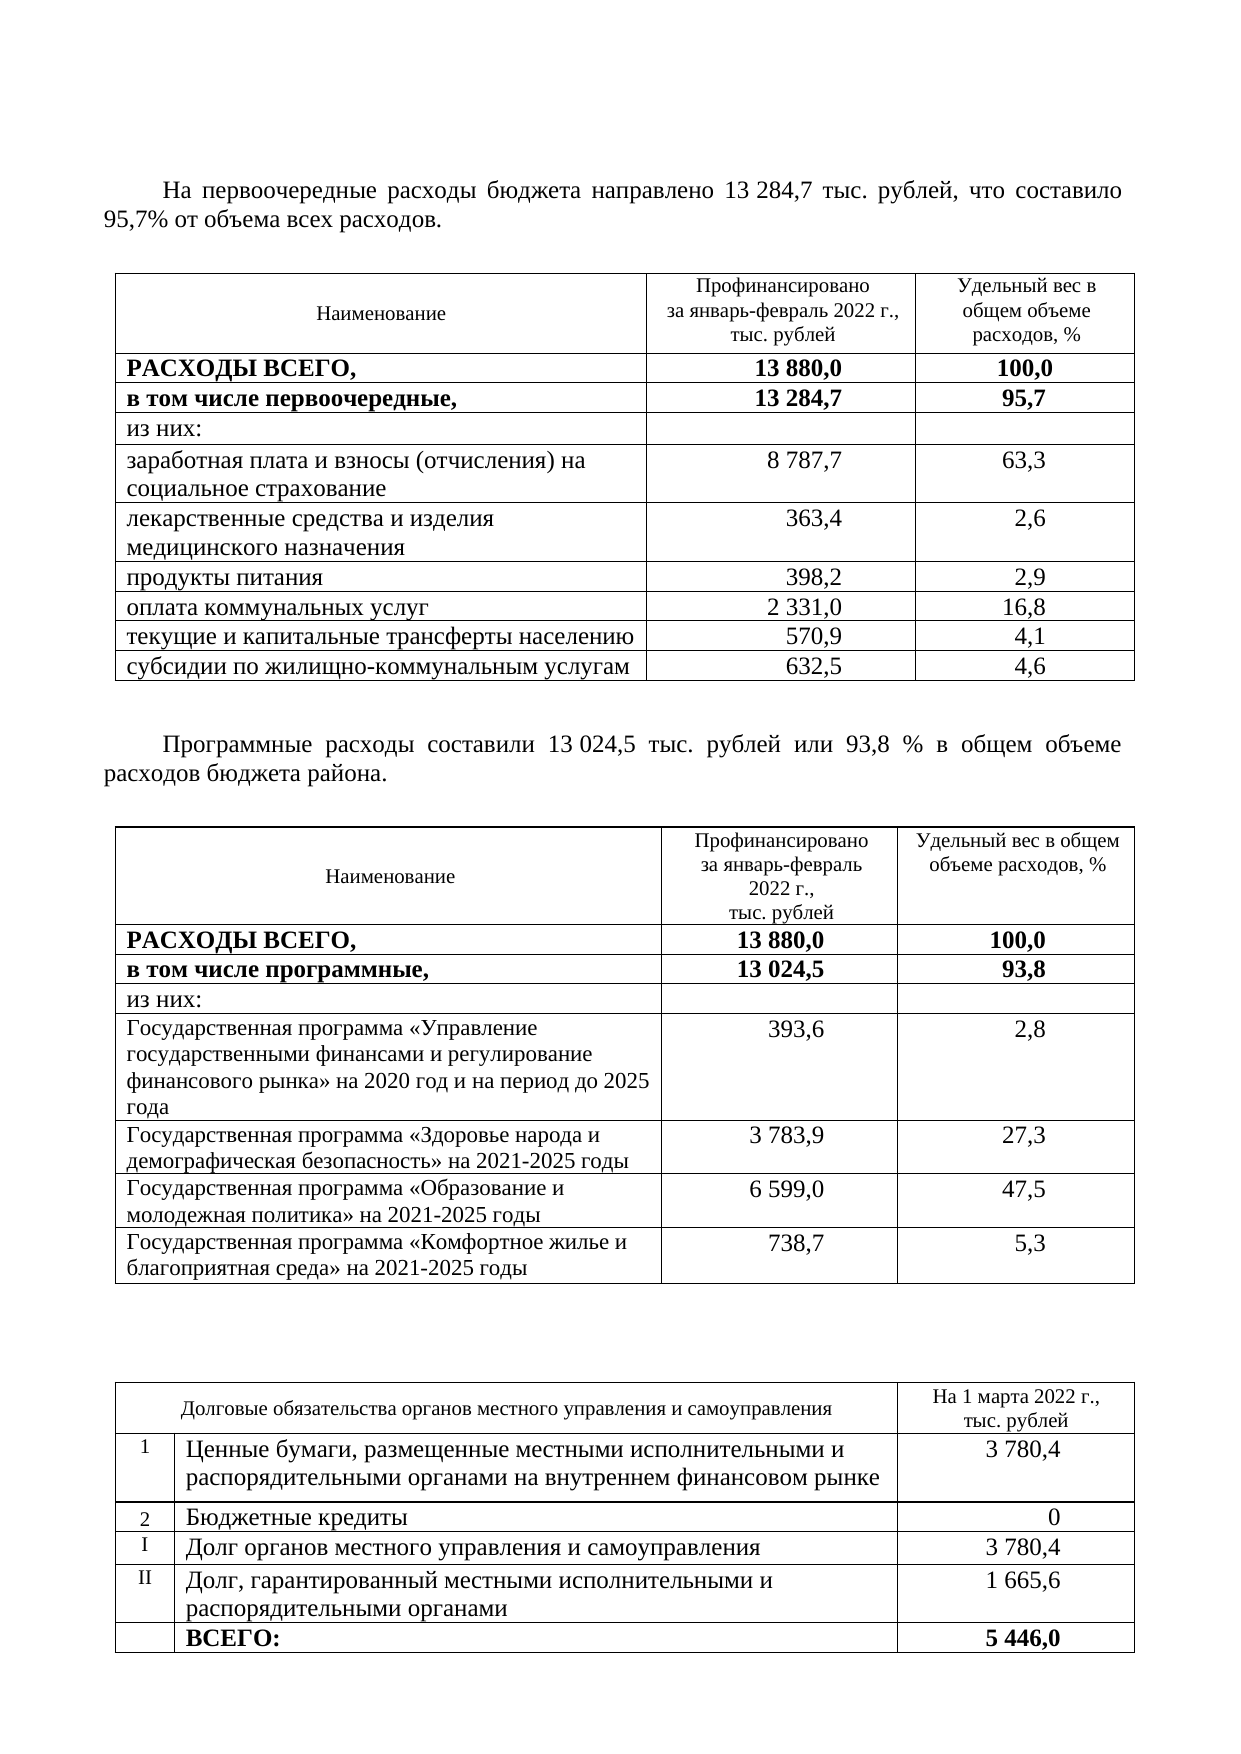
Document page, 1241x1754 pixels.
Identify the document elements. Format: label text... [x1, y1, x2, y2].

table_cell 4,1 [916, 621, 1134, 650]
table_cell 2,8 [898, 1014, 1134, 1119]
table_cell из них: [116, 984, 661, 1013]
table_cell Долг, гарантированный местными исполнительными и распорядительными органами [175, 1565, 897, 1622]
table_cell в том числе программные, [116, 955, 661, 983]
table_cell 95,7 [916, 383, 1134, 412]
table_cell РАСХОДЫ ВСЕГО, [116, 925, 661, 953]
table_header Удельный вес в общем объеме расходов, % [916, 274, 1134, 352]
table_cell 100,0 [916, 354, 1134, 382]
table_cell 5,3 [898, 1228, 1134, 1283]
table_cell 100,0 [898, 925, 1134, 953]
table_cell субсидии по жилищно-коммунальным услугам [116, 651, 646, 680]
table_cell в том числе первоочередные, [116, 383, 646, 412]
table_cell 5 446,0 [898, 1623, 1134, 1652]
table_cell 2,9 [916, 562, 1134, 591]
table_cell 16,8 [916, 592, 1134, 620]
table_cell 13 024,5 [662, 955, 897, 983]
table_cell ВСЕГО: [175, 1623, 897, 1652]
table_cell 3 780,4 [898, 1434, 1134, 1501]
table_cell 632,5 [647, 651, 915, 680]
table_cell 47,5 [898, 1174, 1134, 1227]
table_cell 27,3 [898, 1121, 1134, 1173]
table_cell 363,4 [647, 503, 915, 561]
table_cell 93,8 [898, 955, 1134, 983]
table_cell Государственная программа «Здоровье народа и демографическая безопасность» на 2021-2025 годы [116, 1121, 661, 1173]
table_header Наименование [116, 274, 646, 352]
text Программные расходы составили 13 024,5 тыс. рублей или 93,8 % в общем объеме расходов бюджета района. [103, 729, 1122, 786]
text На первоочередные расходы бюджета направлено 13 284,7 тыс. рублей, что составило 95,7% от объема всех расходов. [103, 175, 1122, 232]
table_header Долговые обязательства органов местного управления и самоуправления [116, 1383, 897, 1433]
table_cell продукты питания [116, 562, 646, 591]
table_cell Ценные бумаги, размещенные местными исполнительными и распорядительными органами на внутреннем финансовом рынке [175, 1434, 897, 1501]
table_cell Государственная программа «Образование и молодежная политика» на 2021-2025 годы [116, 1174, 661, 1227]
table_cell 570,9 [647, 621, 915, 650]
table_cell 3 783,9 [662, 1121, 897, 1173]
table_cell 63,3 [916, 445, 1134, 502]
table_header На 1 марта 2022 г., тыс. рублей [898, 1383, 1134, 1433]
table_cell заработная плата и взносы (отчисления) на социальное страхование [116, 445, 646, 502]
table_cell 6 599,0 [662, 1174, 897, 1227]
table_cell 8 787,7 [647, 445, 915, 502]
table_cell 738,7 [662, 1228, 897, 1283]
table_cell РАСХОДЫ ВСЕГО, [116, 354, 646, 382]
table_cell Бюджетные кредиты [175, 1503, 897, 1531]
table_cell лекарственные средства и изделия медицинского назначения [116, 503, 646, 561]
table_cell 2,6 [916, 503, 1134, 561]
table_header Удельный вес в общем объеме расходов, % [898, 828, 1134, 924]
table_cell [916, 413, 1134, 444]
table_cell 3 780,4 [898, 1532, 1134, 1564]
table_cell [662, 984, 897, 1013]
table_header Профинансировано за январь-февраль 2022 г., тыс. рублей [647, 274, 915, 352]
table_cell 1 665,6 [898, 1565, 1134, 1622]
table_cell Государственная программа «Управление государственными финансами и регулирование финансового рынка» на 2020 год и на период до 2025 года [116, 1014, 661, 1119]
table_cell из них: [116, 413, 646, 444]
table_cell 393,6 [662, 1014, 897, 1119]
table_cell оплата коммунальных услуг [116, 592, 646, 620]
table_cell текущие и капитальные трансферты населению [116, 621, 646, 650]
table_cell [647, 413, 915, 444]
table_cell 398,2 [647, 562, 915, 591]
table_cell [116, 1623, 174, 1652]
table_header Профинансировано за январь-февраль 2022 г., тыс. рублей [662, 828, 897, 924]
table_cell 13 880,0 [662, 925, 897, 953]
table_cell 0 [898, 1503, 1134, 1531]
table_cell 1 [116, 1434, 174, 1501]
table_cell II [116, 1565, 174, 1622]
table_cell 2 [116, 1503, 174, 1531]
table_cell 4,6 [916, 651, 1134, 680]
table_cell [898, 984, 1134, 1013]
table_header Наименование [116, 828, 661, 924]
table_cell 2 331,0 [647, 592, 915, 620]
table_cell Долг органов местного управления и самоуправления [175, 1532, 897, 1564]
table_cell Государственная программа «Комфортное жилье и благоприятная среда» на 2021-2025 годы [116, 1228, 661, 1283]
table_cell 13 880,0 [647, 354, 915, 382]
table_cell 13 284,7 [647, 383, 915, 412]
table_cell I [116, 1532, 174, 1564]
